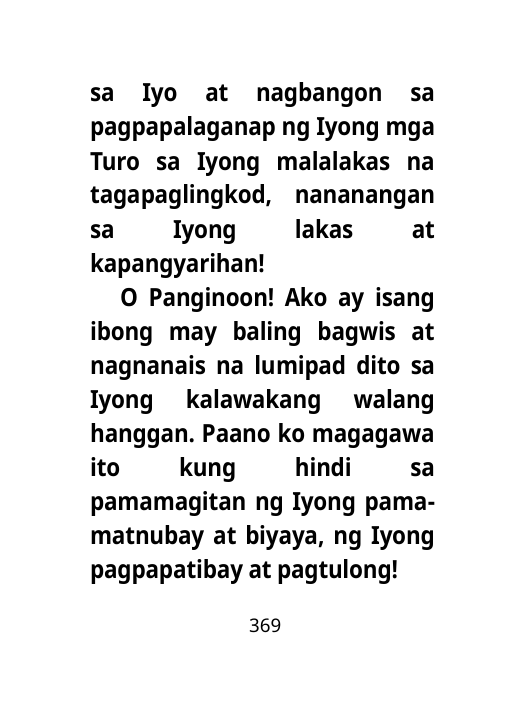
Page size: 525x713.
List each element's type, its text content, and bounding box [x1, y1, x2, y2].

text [90, 75, 435, 279]
text O Panginoon! Ako ay isang ibong may baling bagwis at nagnanais na lumipad dito sa Iyong kalawakang walang hanggan. Paano ko magagawa ito kung hindi sa pamamagitan ng Iyong pamamatnubay at biyaya, ng Iyong pagpapatibay at pagtulong! [90, 279, 435, 586]
